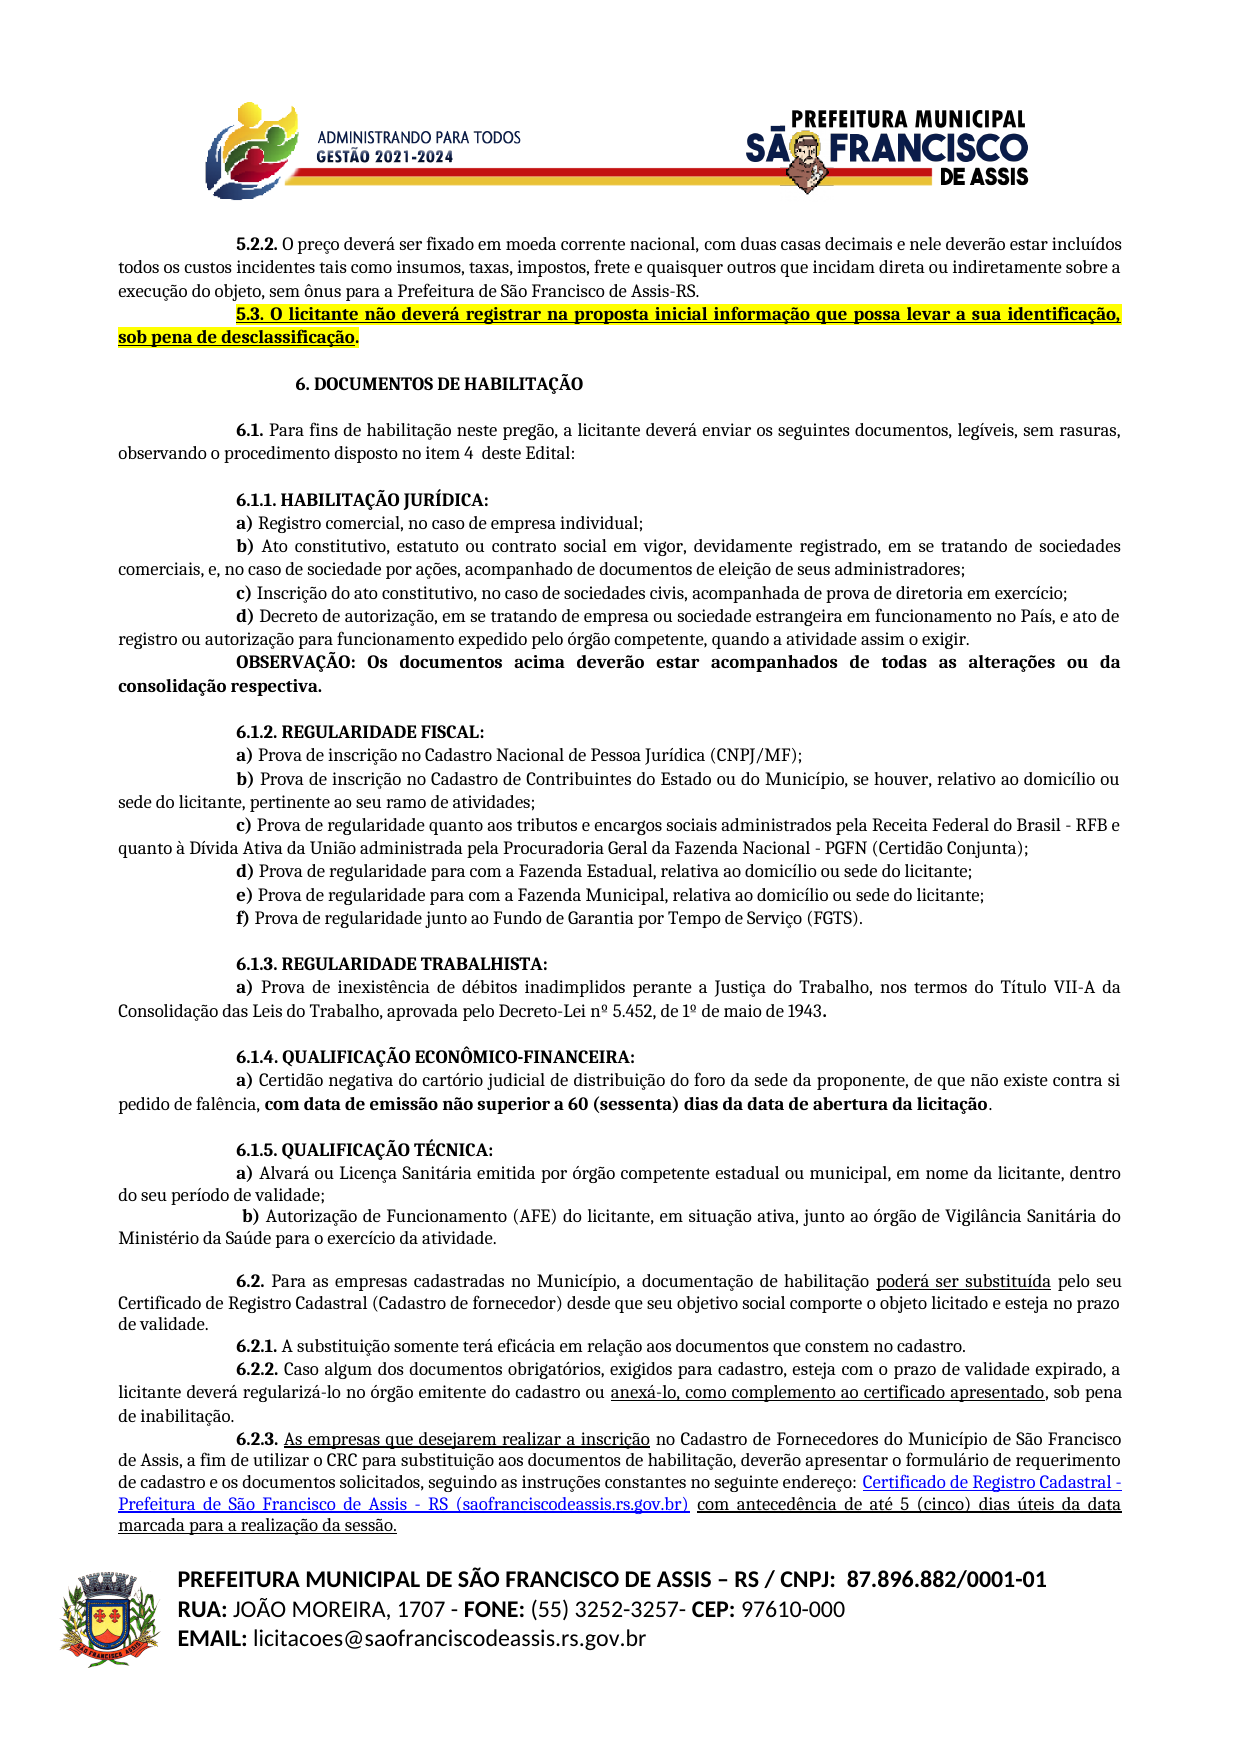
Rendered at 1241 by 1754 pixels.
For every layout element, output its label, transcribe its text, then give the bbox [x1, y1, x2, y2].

text b) Prova de inscrição no Cadastro de Contribuintes do Estado ou do Município, se houver, relativo ao domicílio ou sede do licitante, pertinente ao seu ramo de atividades; [118, 768, 1122, 813]
text a) Registro comercial, no caso de empresa individual; [118, 512, 1122, 534]
text d) Decreto de autorização, em se tratando de empresa ou sociedade estrangeira em funcionamento no País, e ato de registro ou autorização para funcionamento expedido pelo órgão competente, quando a atividade assim o exigir. [118, 605, 1122, 650]
text 6. DOCUMENTOS DE HABILITAÇÃO [118, 373, 1122, 395]
text c) Prova de regularidade quanto aos tributos e encargos sociais administrados pela Receita Federal do Brasil - RFB e quanto à Dívida Ativa da União administrada pela Procuradoria Geral da Fazenda Nacional - PGFN (Certidão Conjunta); [118, 814, 1122, 859]
text 6.2.1. A substituição somente terá eficácia em relação aos documentos que constem no cadastro. [118, 1335, 1122, 1357]
text 5.3. O licitante não deverá registrar na proposta inicial informação que possa levar a sua identificação, sob pena de desclassificação. [118, 303, 1122, 348]
text b) Ato constitutivo, estatuto ou contrato social em vigor, devidamente registrado, em se tratando de sociedades comerciais, e, no caso de sociedade por ações, acompanhado de documentos de eleição de seus administradores; [118, 536, 1122, 581]
text 6.1.2. REGULARIDADE FISCAL: [118, 722, 1122, 743]
picture [177, 73, 1063, 234]
text 6.2. Para as empresas cadastradas no Município, a documentação de habilitação poderá ser substituída pelo seu Certificado de Registro Cadastral (Cadastro de fornecedor) desde que seu objetivo social comporte o objeto licitado e esteja no prazo de validade. [118, 1271, 1122, 1335]
text 6.1.5. QUALIFICAÇÃO TÉCNICA: [118, 1140, 1122, 1161]
text b) Autorização de Funcionamento (AFE) do licitante, em situação ativa, junto ao órgão de Vigilância Sanitária do Ministério da Saúde para o exercício da atividade. [118, 1206, 1122, 1249]
text 6.1.1. HABILITAÇÃO JURÍDICA: [118, 489, 1122, 511]
text a) Prova de inexistência de débitos inadimplidos perante a Justiça do Trabalho, nos termos do Título VII-A da Consolidação das Leis do Trabalho, aprovada pelo Decreto-Lei nº 5.452, de 1º de maio de 1943. [118, 977, 1122, 1022]
text f) Prova de regularidade junto ao Fundo de Garantia por Tempo de Serviço (FGTS). [118, 907, 1122, 929]
text e) Prova de regularidade para com a Fazenda Municipal, relativa ao domicílio ou sede do licitante; [118, 884, 1122, 906]
text 6.1.4. QUALIFICAÇÃO ECONÔMICO-FINANCEIRA: [118, 1047, 1122, 1068]
picture [50, 1570, 169, 1669]
text a) Prova de inscrição no Cadastro Nacional de Pessoa Jurídica (CNPJ/MF); [118, 745, 1122, 766]
text 6.1. Para fins de habilitação neste pregão, a licitante deverá enviar os seguintes documentos, legíveis, sem rasuras, observando o procedimento disposto no item 4 deste Edital: [118, 419, 1122, 464]
text 5.2.2. O preço deverá ser fixado em moeda corrente nacional, com duas casas decimais e nele deverão estar incluídos todos os custos incidentes tais como insumos, taxas, impostos, frete e quaisquer outros que incidam direta ou indiretamente sobre a execução do objeto, sem ônus para a Prefeitura de São Francisco de Assis-RS. [118, 234, 1122, 302]
text a) Alvará ou Licença Sanitária emitida por órgão competente estadual ou municipal, em nome da licitante, dentro do seu período de validade; [118, 1163, 1122, 1206]
text OBSERVAÇÃO: Os documentos acima deverão estar acompanhados de todas as alterações ou da consolidação respectiva. [118, 652, 1122, 697]
text 6.1.3. REGULARIDADE TRABALHISTA: [118, 954, 1122, 975]
text 6.2.2. Caso algum dos documentos obrigatórios, exigidos para cadastro, esteja com o prazo de validade expirado, a licitante deverá regularizá-lo no órgão emitente do cadastro ou anexá-lo, como complemento ao certificado apresentado, sob pena de inabilitação. [118, 1359, 1122, 1427]
text a) Certidão negativa do cartório judicial de distribuição do foro da sede da proponente, de que não existe contra si pedido de falência, com data de emissão não superior a 60 (sessenta) dias da data de abertura da licitação. [118, 1070, 1122, 1115]
text d) Prova de regularidade para com a Fazenda Estadual, relativa ao domicílio ou sede do licitante; [118, 861, 1122, 882]
text 6.2.3. As empresas que desejarem realizar a inscrição no Cadastro de Fornecedores do Município de São Francisco de Assis, a fim de utilizar o CRC para substituição aos documentos de habilitação, deverão apresentar o formulário de requerimento de cadastro e os documentos solicitados, seguindo as instruções constantes no seguinte endereço: Certificado de Registro Cadastral - Prefeitura de São Francisco de Assis - RS (saofranciscodeassis.rs.gov.br) com antecedência de até 5 (cinco) dias úteis da data marcada para a realização da sessão. [118, 1428, 1122, 1536]
text c) Inscrição do ato constitutivo, no caso de sociedades civis, acompanhada de prova de diretoria em exercício; [118, 582, 1122, 604]
